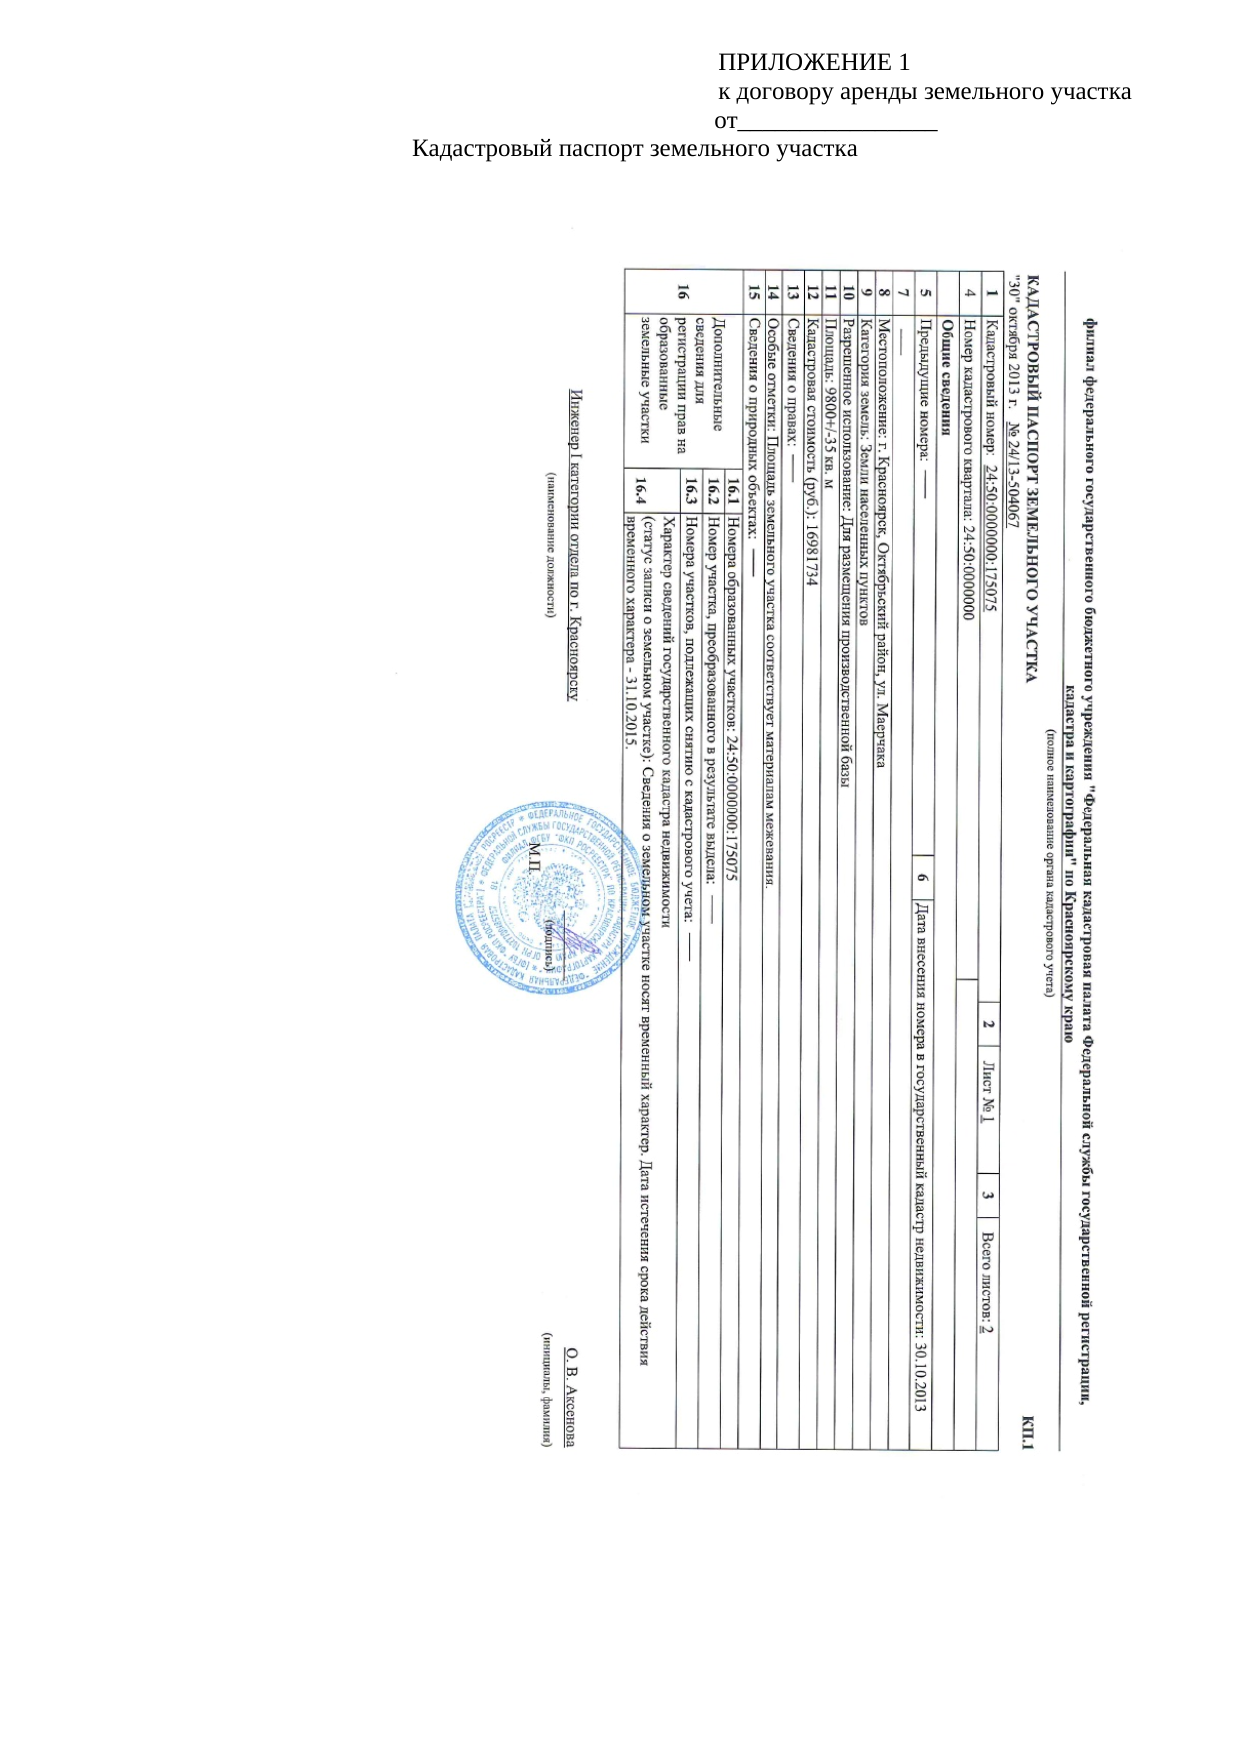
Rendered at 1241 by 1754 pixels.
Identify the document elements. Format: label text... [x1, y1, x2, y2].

text от________________ [118, 105, 1152, 133]
text Кадастровый паспорт земельного участка [118, 133, 1152, 162]
picture [388, 221, 1146, 1514]
text ПРИЛОЖЕНИЕ 1 [118, 47, 1152, 76]
text к договору аренды земельного участка [118, 76, 1152, 105]
